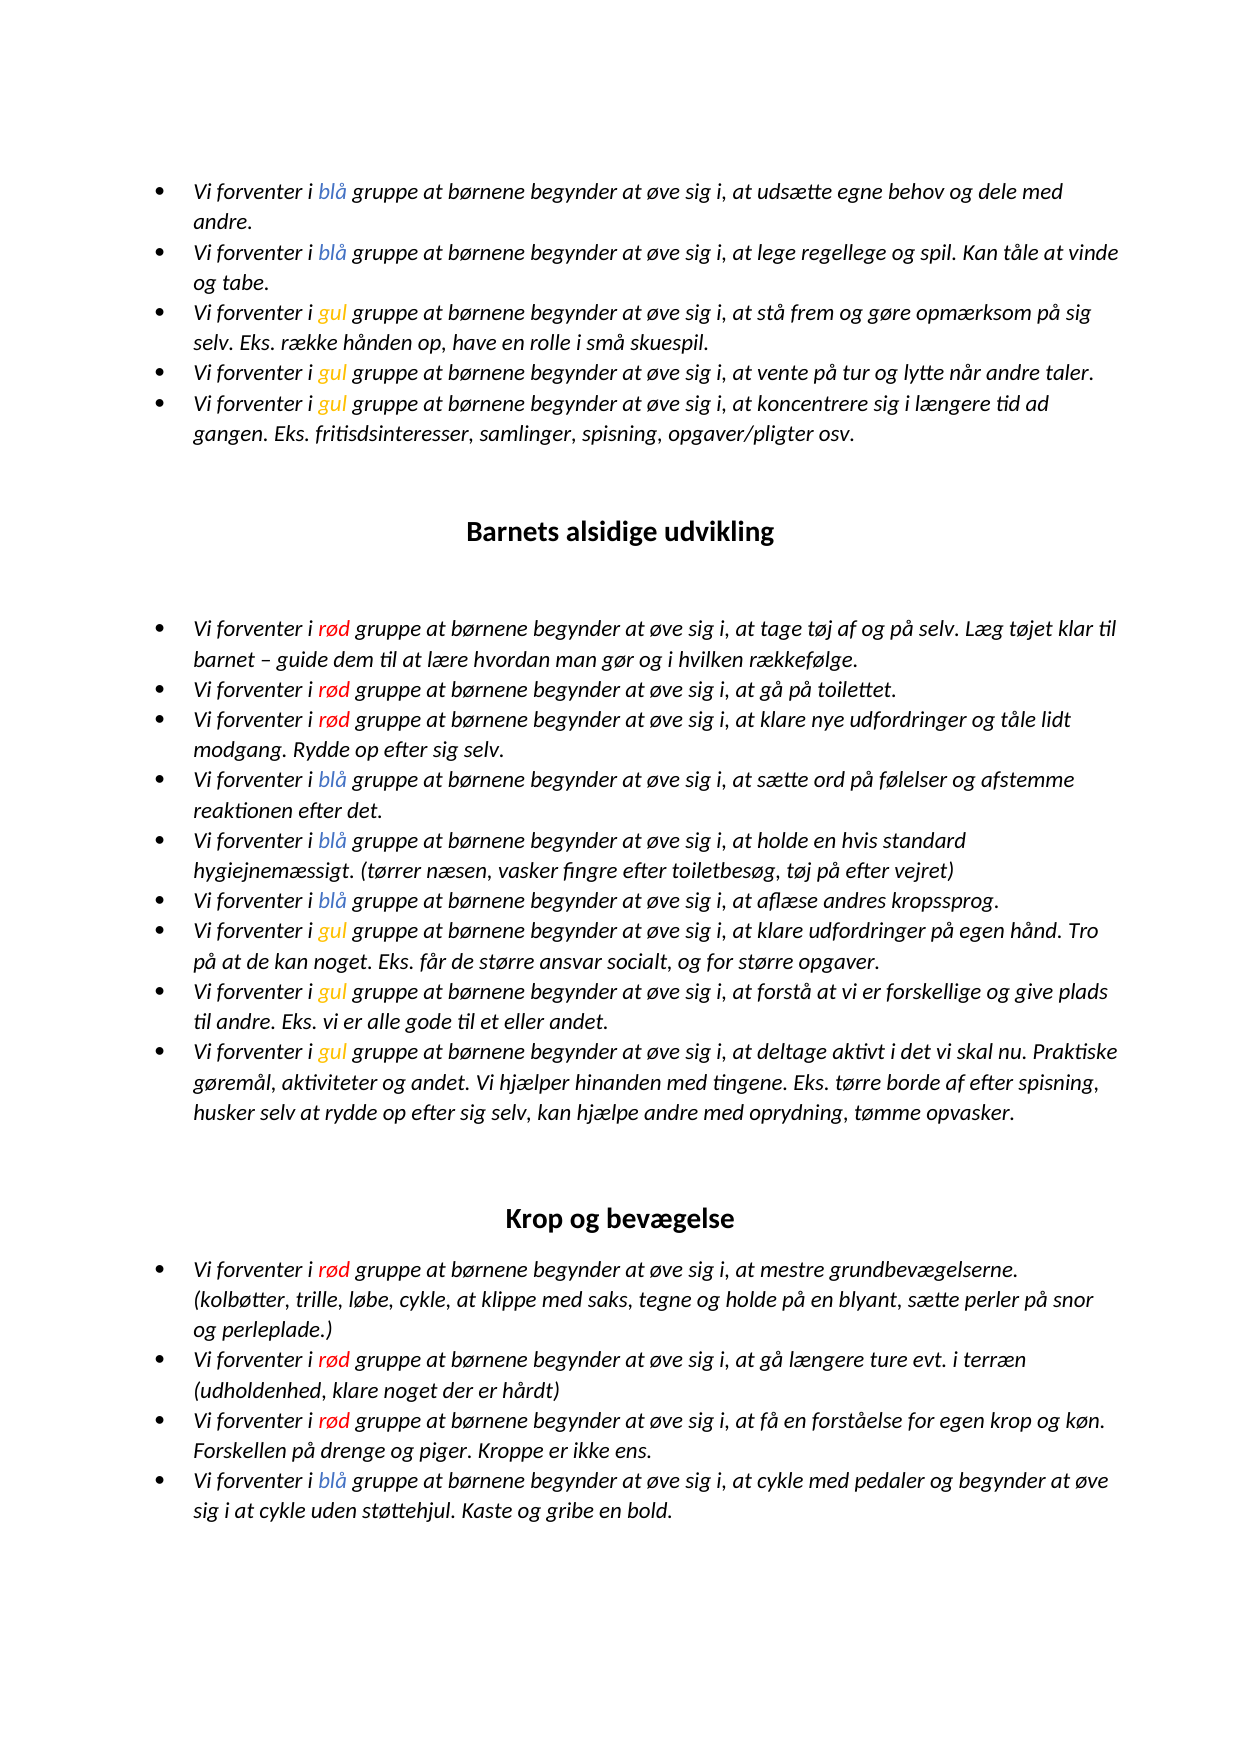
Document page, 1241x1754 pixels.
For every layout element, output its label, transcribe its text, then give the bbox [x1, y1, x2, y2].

list Vi forventer i blå gruppe at børnene begynder at øve sig i, at cykle med pedaler og begynder at øve sig i at cykle uden støttehjul. Kaste og gribe en bold. [156, 1466, 1122, 1525]
text Krop og bevægelse [118, 1200, 1122, 1236]
list Vi forventer i rød gruppe at børnene begynder at øve sig i, at gå på toilettet. [156, 675, 1122, 703]
list Vi forventer i blå gruppe at børnene begynder at øve sig i, at aflæse andres kropssprog. [156, 886, 1122, 914]
text Barnets alsidige udvikling [118, 513, 1122, 548]
list Vi forventer i rød gruppe at børnene begynder at øve sig i, at klare nye udfordringer og tåle lidt modgang. Rydde op efter sig selv. [156, 705, 1122, 763]
list Vi forventer i gul gruppe at børnene begynder at øve sig i, at forstå at vi er forskellige og give plads til andre. Eks. vi er alle gode til et eller andet. [156, 977, 1122, 1035]
list Vi forventer i blå gruppe at børnene begynder at øve sig i, at udsætte egne behov og dele med andre. [156, 177, 1122, 235]
list Vi forventer i gul gruppe at børnene begynder at øve sig i, at deltage aktivt i det vi skal nu. Praktiske gøremål, aktiviteter og andet. Vi hjælper hinanden med tingene. Eks. tørre borde af efter spisning, husker selv at rydde op efter sig selv, kan hjælpe andre med oprydning, tømme opvasker. [156, 1037, 1122, 1126]
list Vi forventer i rød gruppe at børnene begynder at øve sig i, at tage tøj af og på selv. Læg tøjet klar til barnet – guide dem til at lære hvordan man gør og i hvilken rækkefølge. [156, 614, 1122, 673]
list Vi forventer i gul gruppe at børnene begynder at øve sig i, at vente på tur og lytte når andre taler. [156, 358, 1122, 386]
list Vi forventer i gul gruppe at børnene begynder at øve sig i, at klare udfordringer på egen hånd. Tro på at de kan noget. Eks. får de større ansvar socialt, og for større opgaver. [156, 917, 1122, 975]
list Vi forventer i rød gruppe at børnene begynder at øve sig i, at få en forståelse for egen krop og køn. Forskellen på drenge og piger. Kroppe er ikke ens. [156, 1406, 1122, 1464]
list Vi forventer i gul gruppe at børnene begynder at øve sig i, at koncentrere sig i længere tid ad gangen. Eks. fritisdsinteresser, samlinger, spisning, opgaver/pligter osv. [156, 389, 1122, 447]
list Vi forventer i rød gruppe at børnene begynder at øve sig i, at mestre grundbevægelserne. (kolbøtter, trille, løbe, cykle, at klippe med saks, tegne og holde på en blyant, sætte perler på snor og perleplade.) [156, 1255, 1122, 1343]
list Vi forventer i rød gruppe at børnene begynder at øve sig i, at gå længere ture evt. i terræn (udholdenhed, klare noget der er hårdt) [156, 1346, 1122, 1404]
list Vi forventer i blå gruppe at børnene begynder at øve sig i, at lege regellege og spil. Kan tåle at vinde og tabe. [156, 238, 1122, 296]
list Vi forventer i blå gruppe at børnene begynder at øve sig i, at sætte ord på følelser og afstemme reaktionen efter det. [156, 766, 1122, 824]
list Vi forventer i gul gruppe at børnene begynder at øve sig i, at stå frem og gøre opmærksom på sig selv. Eks. række hånden op, have en rolle i små skuespil. [156, 298, 1122, 356]
list Vi forventer i blå gruppe at børnene begynder at øve sig i, at holde en hvis standard hygiejnemæssigt. (tørrer næsen, vasker fingre efter toiletbesøg, tøj på efter vejret) [156, 826, 1122, 884]
